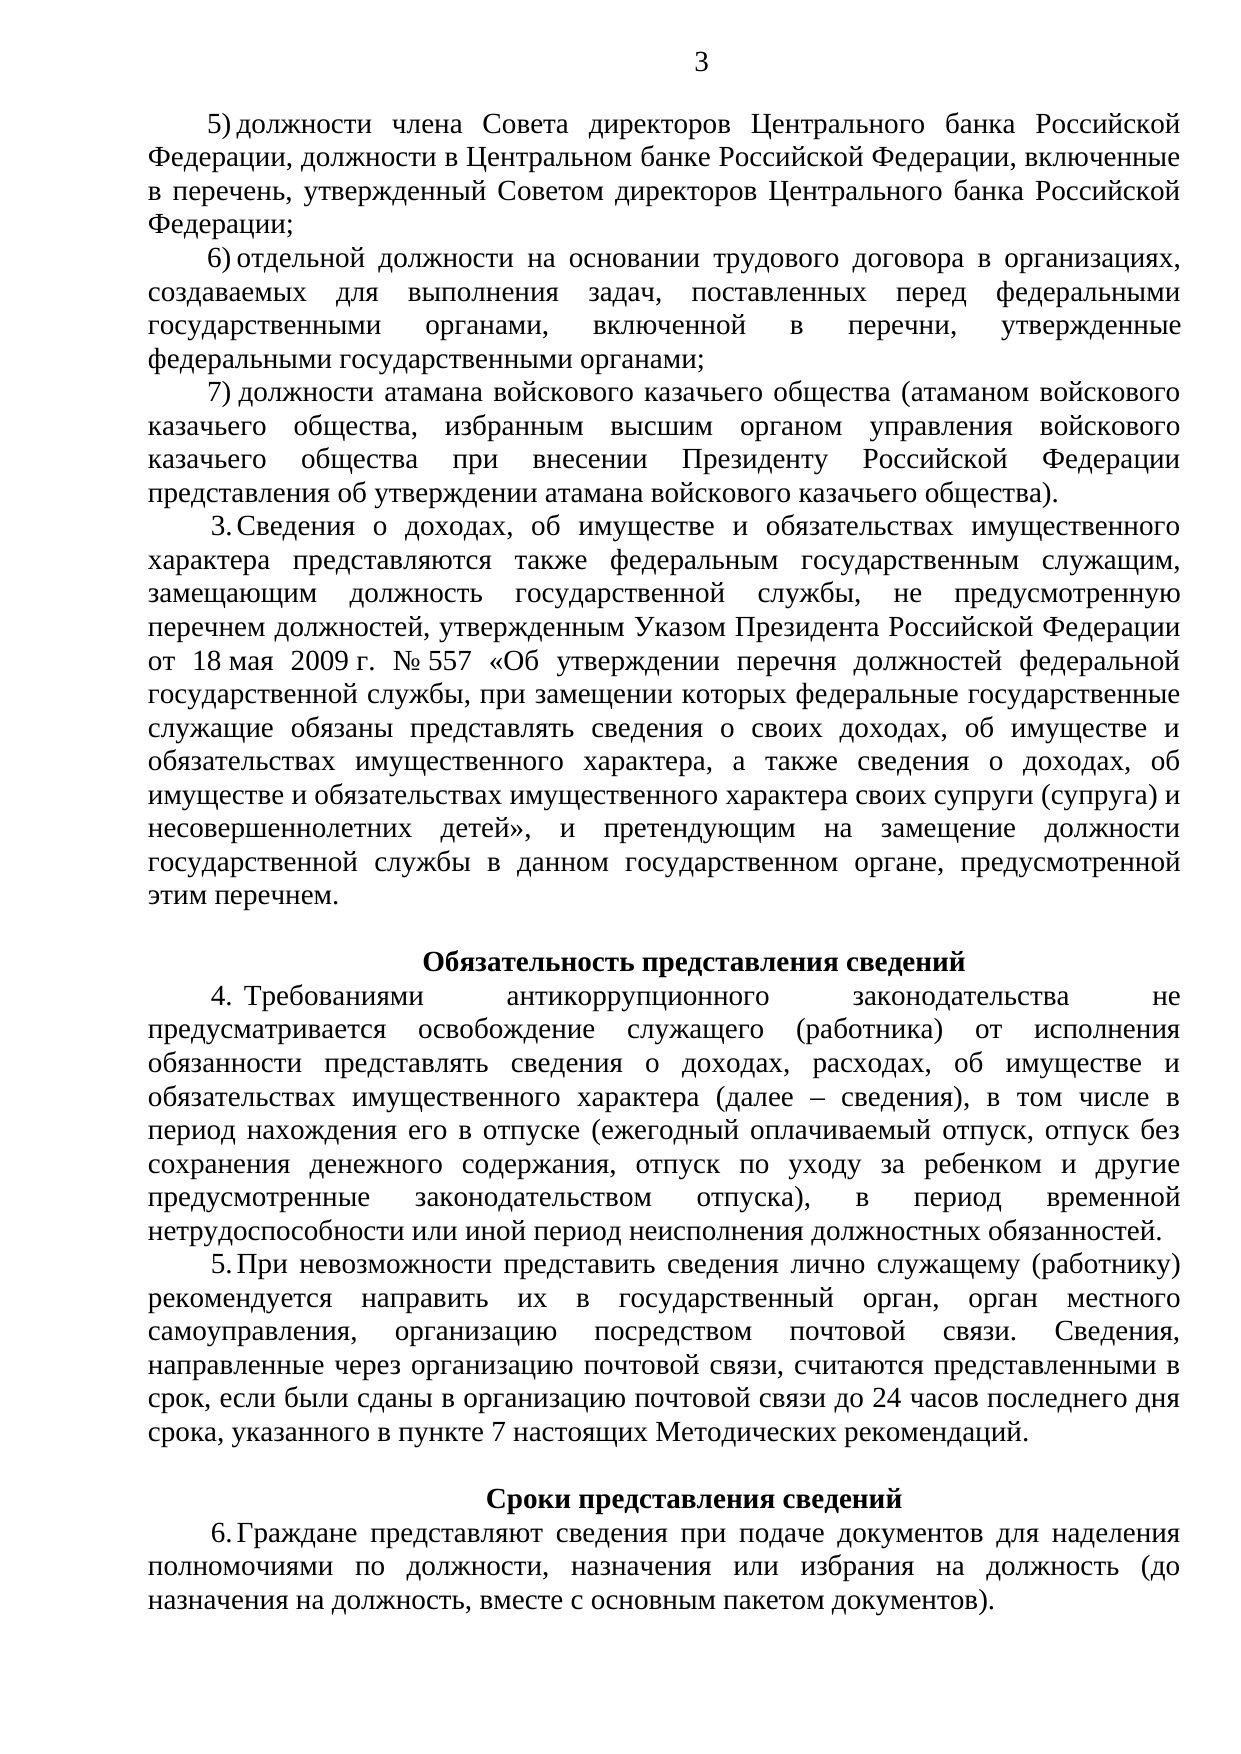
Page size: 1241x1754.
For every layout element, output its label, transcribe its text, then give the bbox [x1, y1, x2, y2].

list Граждане представляют сведения при подаче документов для наделения полномочиями по должности, назначения или избрания на должность (до назначения на должность, вместе с основным пакетом документов). [148, 1515, 1181, 1615]
text Сроки представления сведений [148, 1481, 1181, 1515]
list должности члена Совета директоров Центрального банка Российской Федерации, должности в Центральном банке Российской Федерации, включенные в перечень, утвержденный Советом директоров Центрального банка Российской Федерации; [148, 106, 1181, 240]
list Требованиями антикоррупционного законодательства не предусматривается освобождение служащего (работника) от исполнения обязанности представлять сведения о доходах, расходах, об имуществе и обязательствах имущественного характера (далее – сведения), в том числе в период нахождения его в отпуске (ежегодный оплачиваемый отпуск, отпуск без сохранения денежного содержания, отпуск по уходу за ребенком и другие предусмотренные законодательством отпуска), в период временной нетрудоспособности или иной период неисполнения должностных обязанностей. [148, 978, 1181, 1246]
list 7) должности атамана войскового казачьего общества (атаманом войскового казачьего общества, избранным высшим органом управления войскового казачьего общества при внесении Президенту Российской Федерации представления об утверждении атамана войскового казачьего общества). [148, 374, 1181, 508]
list Сведения о доходах, об имуществе и обязательствах имущественного характера представляются также федеральным государственным служащим, замещающим должность государственной службы, не предусмотренную перечнем должностей, утвержденным Указом Президента Российской Федерации от 18 мая 2009 г. № 557 «Об утверждении перечня должностей федеральной государственной службы, при замещении которых федеральные государственные служащие обязаны представлять сведения о своих доходах, об имуществе и обязательствах имущественного характера, а также сведения о доходах, об имуществе и обязательствах имущественного характера своих супруги (супруга) и несовершеннолетних детей», и претендующим на замещение должности государственной службы в данном государственном органе, предусмотренной этим перечнем. [148, 508, 1181, 911]
list отдельной должности на основании трудового договора в организациях, создаваемых для выполнения задач, поставленных перед федеральными государственными органами, включенной в перечни, утвержденные федеральными государственными органами; [148, 240, 1181, 374]
list При невозможности представить сведения лично служащему (работнику) рекомендуется направить их в государственный орган, орган местного самоуправления, организацию посредством почтовой связи. Сведения, направленные через организацию почтовой связи, считаются представленными в срок, если были сданы в организацию почтовой связи до 24 часов последнего дня срока, указанного в пункте 7 настоящих Методических рекомендаций. [148, 1246, 1181, 1448]
text Обязательность представления сведений [148, 944, 1181, 978]
